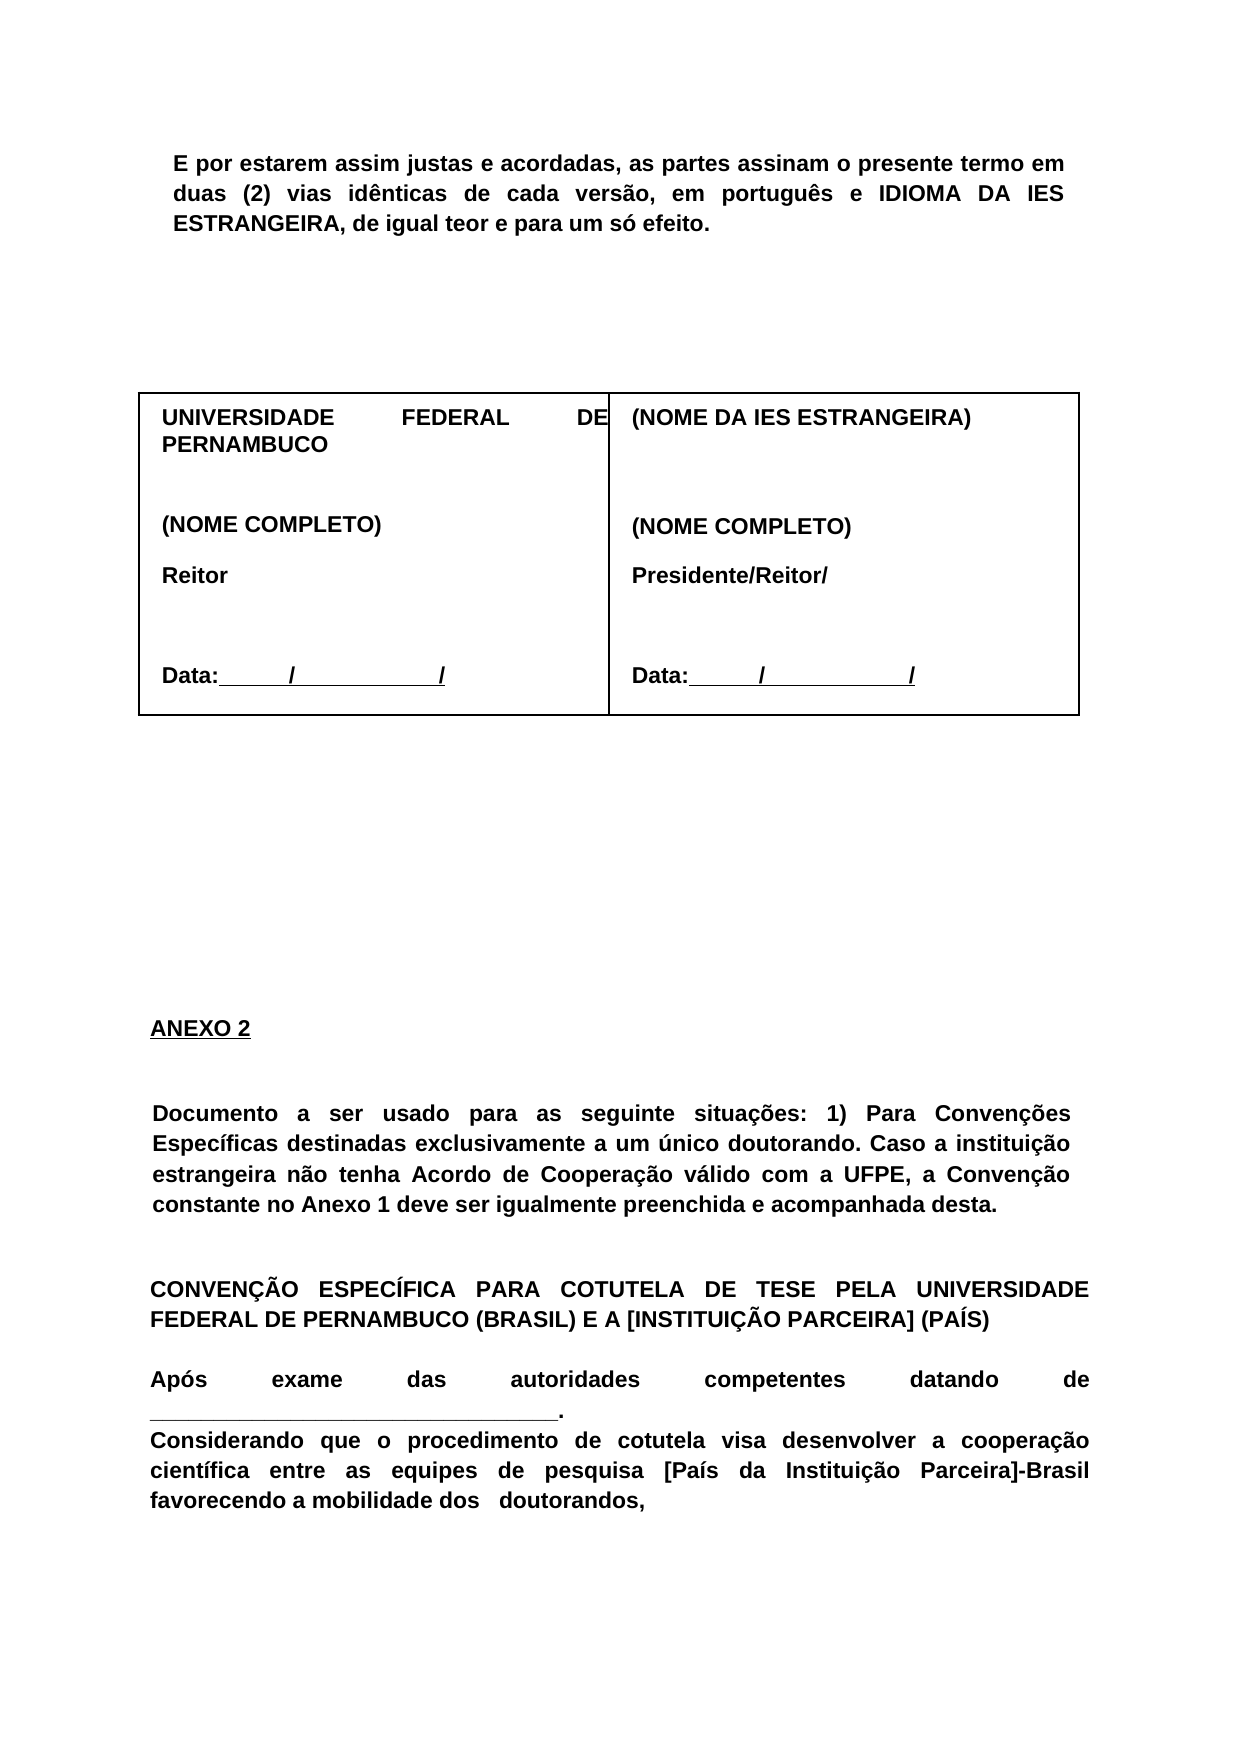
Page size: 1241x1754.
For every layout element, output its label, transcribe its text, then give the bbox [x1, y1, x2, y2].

text Após exame das autoridades competentes datando de ________________________________. [150, 1366, 1090, 1423]
text CONVENÇÃO ESPECÍFICA PARA COTUTELA DE TESE PELA UNIVERSIDADE FEDERAL DE PERNAMBUCO (BRASIL) E A [INSTITUIÇÃO PARCEIRA] (PAÍS) [150, 1276, 1090, 1332]
table_cell (NOME COMPLETO) [610, 472, 1078, 552]
table_cell (NOME COMPLETO) [140, 472, 608, 552]
text E por estarem assim justas e acordadas, as partes assinam o presente termo em duas (2) vias idênticas de cada versão, em português e IDIOMA DA IES ESTRANGEIRA, de igual teor e para um só efeito. [173, 150, 1065, 237]
table_cell Data: / / [610, 621, 1078, 714]
table_header (NOME DA IES ESTRANGEIRA) [610, 394, 1078, 472]
table_cell Reitor [140, 552, 608, 621]
text Considerando que o procedimento de cotutela visa desenvolver a cooperação científica entre as equipes de pesquisa [País da Instituição Parceira]-Brasil favorecendo a mobilidade dos doutorandos, [150, 1427, 1090, 1513]
text Documento a ser usado para as seguinte situações: 1) Para Convenções Específicas destinadas exclusivamente a um único doutorando. Caso a instituição estrangeira não tenha Acordo de Cooperação válido com a UFPE, a Convenção constante no Anexo 1 deve ser igualmente preenchida e acompanhada desta. [152, 1100, 1071, 1217]
table_cell Presidente/Reitor/ [610, 552, 1078, 621]
subtitle ANEXO 2 [150, 1015, 1067, 1041]
table_cell Data: / / [140, 621, 608, 714]
table_header UNIVERSIDADE FEDERAL DE PERNAMBUCO [140, 394, 608, 472]
